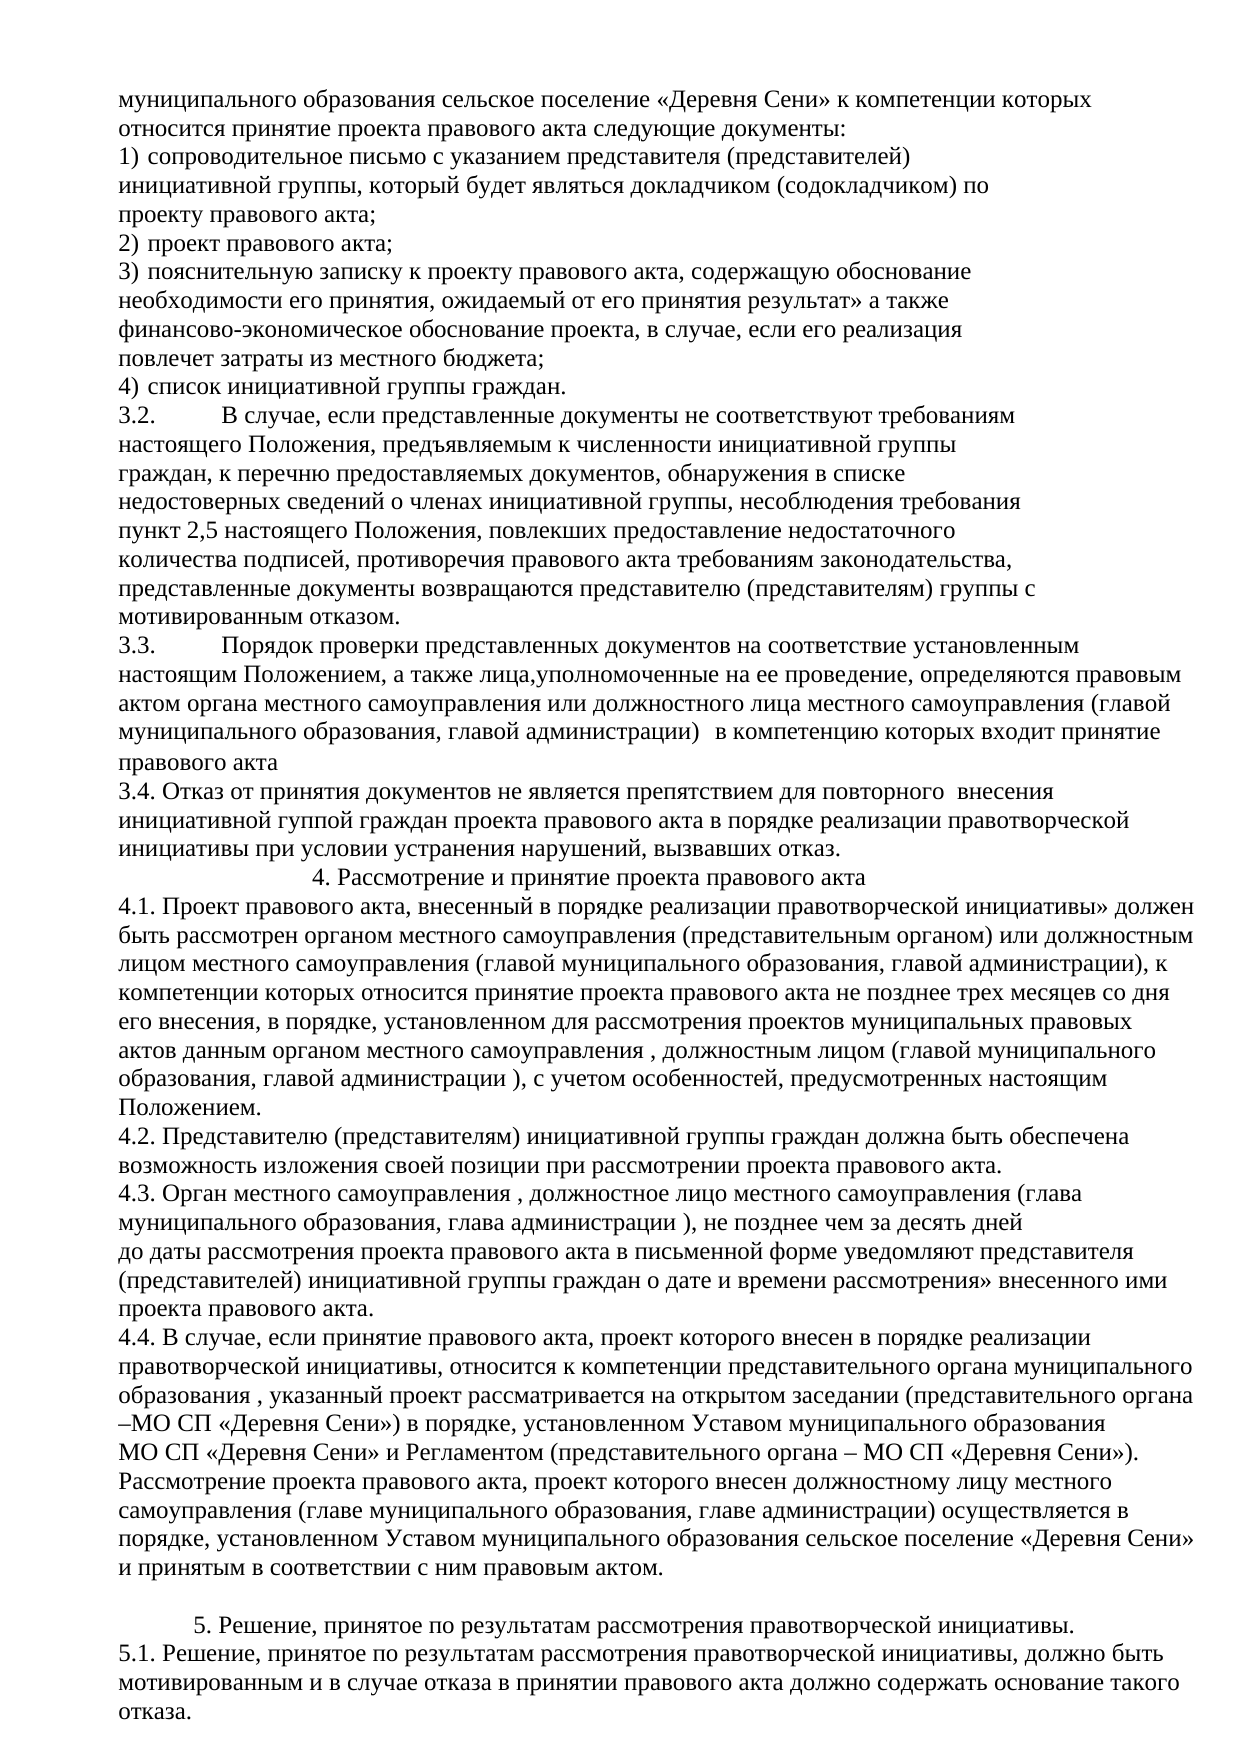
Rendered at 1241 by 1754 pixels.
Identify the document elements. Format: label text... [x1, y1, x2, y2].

text необходимости его принятия, ожидаемый от его принятия результат» а также [118, 285, 1196, 314]
text 4.3. Орган местного самоуправления , должностное лицо местного самоуправления (глава муниципального образования, глава администрации ), не позднее чем за десять дней [118, 1178, 1196, 1236]
text МО СП «Деревня Сени» и Регламентом (представительного органа – МО СП «Деревня Сени»). [118, 1437, 1196, 1466]
text инициативной группы, который будет являться докладчиком (содокладчиком) по [118, 170, 1196, 199]
text 3.3. Порядок проверки представленных документов на соответствие установленным настоящим Положением, а также лица,уполномоченные на ее проведение, определяются правовым актом органа местного самоуправления или должностного лица местного самоуправления (главой муниципального образования, главой администрации) в компетенцию которых входит принятие правового акта [118, 630, 1196, 776]
text 4.1. Проект правового акта, внесенный в порядке реализации правотворческой инициативы» должен быть рассмотрен органом местного самоуправления (представительным органом) или должностным лицом местного самоуправления (главой муниципального образования, главой администрации), к компетенции которых относится принятие проекта правового акта не позднее трех месяцев со дня его внесения, в порядке, установленном для рассмотрения проектов муниципальных правовых актов данным органом местного самоуправления , должностным лицом (главой муниципального образования, главой администрации ), с учетом особенностей, предусмотренных настоящим Положением. [118, 891, 1196, 1121]
text представленные документы возвращаются представителю (представителям) группы с мотивированным отказом. [118, 573, 1196, 630]
text проекту правового акта; [118, 199, 1196, 228]
text 4. Рассмотрение и принятие проекта правового акта [118, 862, 1196, 891]
text 5.1. Решение, принятое по результатам рассмотрения правотворческой инициативы, должно быть мотивированным и в случае отказа в принятии правового акта должно содержать основание такого отказа. [118, 1638, 1196, 1725]
text 4) список инициативной группы граждан. [118, 371, 1196, 400]
text Рассмотрение проекта правового акта, проект которого внесен должностному лицу местного самоуправления (главе муниципального образования, главе администрации) осуществляется в порядке, установленном Уставом муниципального образования сельское поселение «Деревня Сени» и принятым в соответствии с ним правовым актом. [118, 1466, 1196, 1581]
text 3.2. В случае, если представленные документы не соответствуют требованиям [118, 400, 1196, 429]
text 3) пояснительную записку к проекту правового акта, содержащую обоснование [118, 256, 1196, 285]
text финансово-экономическое обоснование проекта, в случае, если его реализация [118, 314, 1196, 343]
text до даты рассмотрения проекта правового акта в письменной форме уведомляют представителя (представителей) инициативной группы граждан о дате и времени рассмотрения» внесенного ими проекта правового акта. [118, 1236, 1196, 1322]
text настоящего Положения, предъявляемым к численности инициативной группы [118, 429, 1196, 458]
text 4.4. В случае, если принятие правового акта, проект которого внесен в порядке реализации правотворческой инициативы, относится к компетенции представительного органа муниципального образования , указанный проект рассматривается на открытом заседании (представительного органа –МО СП «Деревня Сени») в порядке, установленном Уставом муниципального образования [118, 1322, 1196, 1437]
text 4.2. Представителю (представителям) инициативной группы граждан должна быть обеспечена возможность изложения своей позиции при рассмотрении проекта правового акта. [118, 1121, 1196, 1178]
text количества подписей, противоречия правового акта требованиям законодательства, [118, 544, 1196, 573]
text 3.4. Отказ от принятия документов не является препятствием для повторного внесения инициативной гуппой граждан проекта правового акта в порядке реализации правотворческой инициативы при условии устранения нарушений, вызвавших отказ. [118, 776, 1196, 862]
text 1) сопроводительное письмо с указанием представителя (представителей) [118, 141, 1196, 170]
text недостоверных сведений о членах инициативной группы, несоблюдения требования [118, 486, 1196, 515]
text пункт 2,5 настоящего Положения, повлекших предоставление недостаточного [118, 515, 1196, 544]
text граждан, к перечню предоставляемых документов, обнаружения в списке [118, 458, 1196, 486]
text 5. Решение, принятое по результатам рассмотрения правотворческой инициативы. [118, 1610, 1196, 1638]
text относится принятие проекта правового акта следующие документы: [118, 113, 1196, 141]
text 2) проект правового акта; [118, 228, 1196, 256]
text повлечет затраты из местного бюджета; [118, 343, 1196, 371]
text муниципального образования сельское поселение «Деревня Сени» к компетенции которых [118, 84, 1196, 113]
